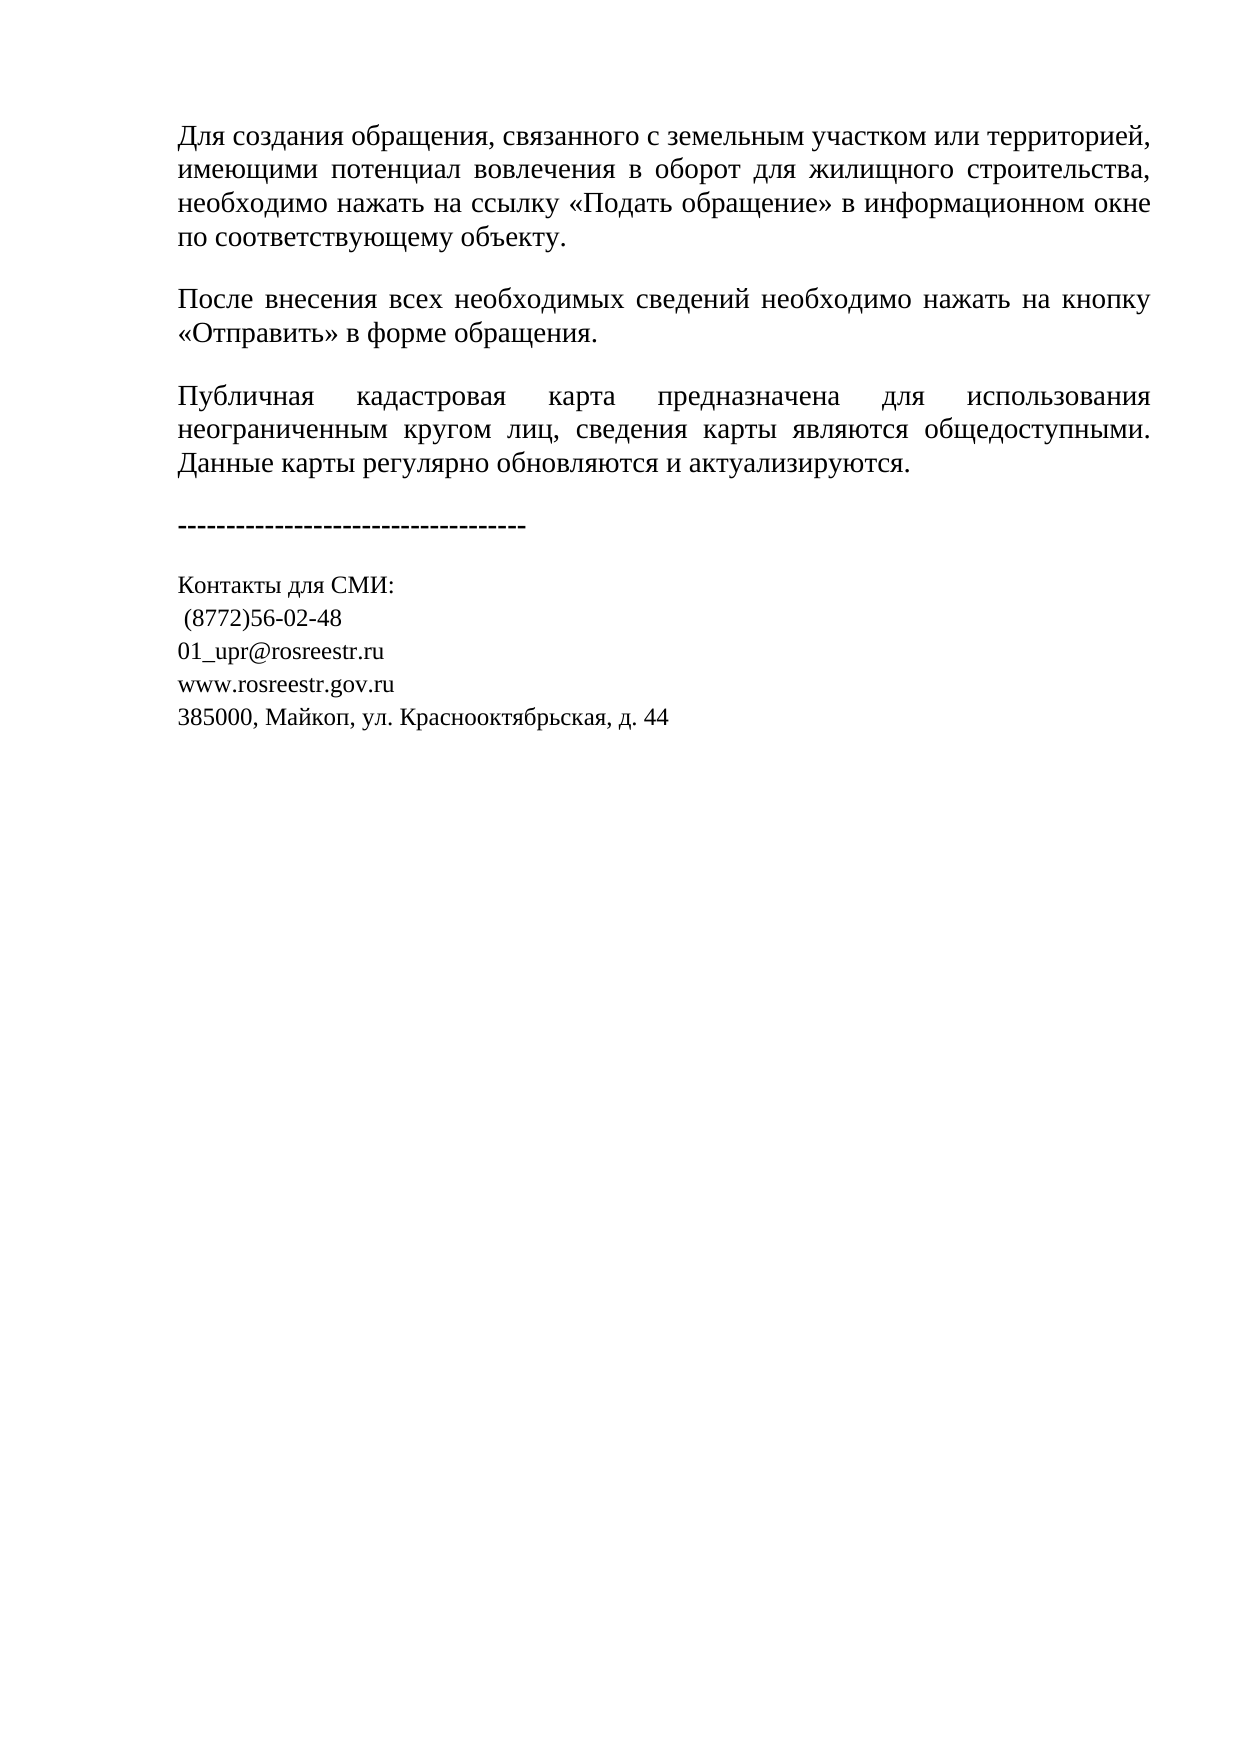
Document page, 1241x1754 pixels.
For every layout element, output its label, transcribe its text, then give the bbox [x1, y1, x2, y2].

text 01_upr@rosreestr.ru [177, 636, 1152, 665]
text ------------------------------------ [177, 507, 1152, 541]
text После внесения всех необходимых сведений необходимо нажать на кнопку «Отправить» в форме обращения. [177, 281, 1152, 348]
text Контакты для СМИ: [177, 570, 1152, 599]
text (8772)56-02-48 [177, 603, 1152, 632]
text www.rosreestr.gov.ru [177, 669, 1152, 698]
text 385000, Майкоп, ул. Краснооктябрьская, д. 44 [177, 702, 1152, 731]
text Для создания обращения, связанного с земельным участком или территорией, имеющими потенциал вовлечения в оборот для жилищного строительства, необходимо нажать на ссылку «Подать обращение» в информационном окне по соответствующему объекту. [177, 118, 1152, 252]
text Публичная кадастровая карта предназначена для использования неограниченным кругом лиц, сведения карты являются общедоступными. Данные карты регулярно обновляются и актуализируются. [177, 378, 1152, 478]
